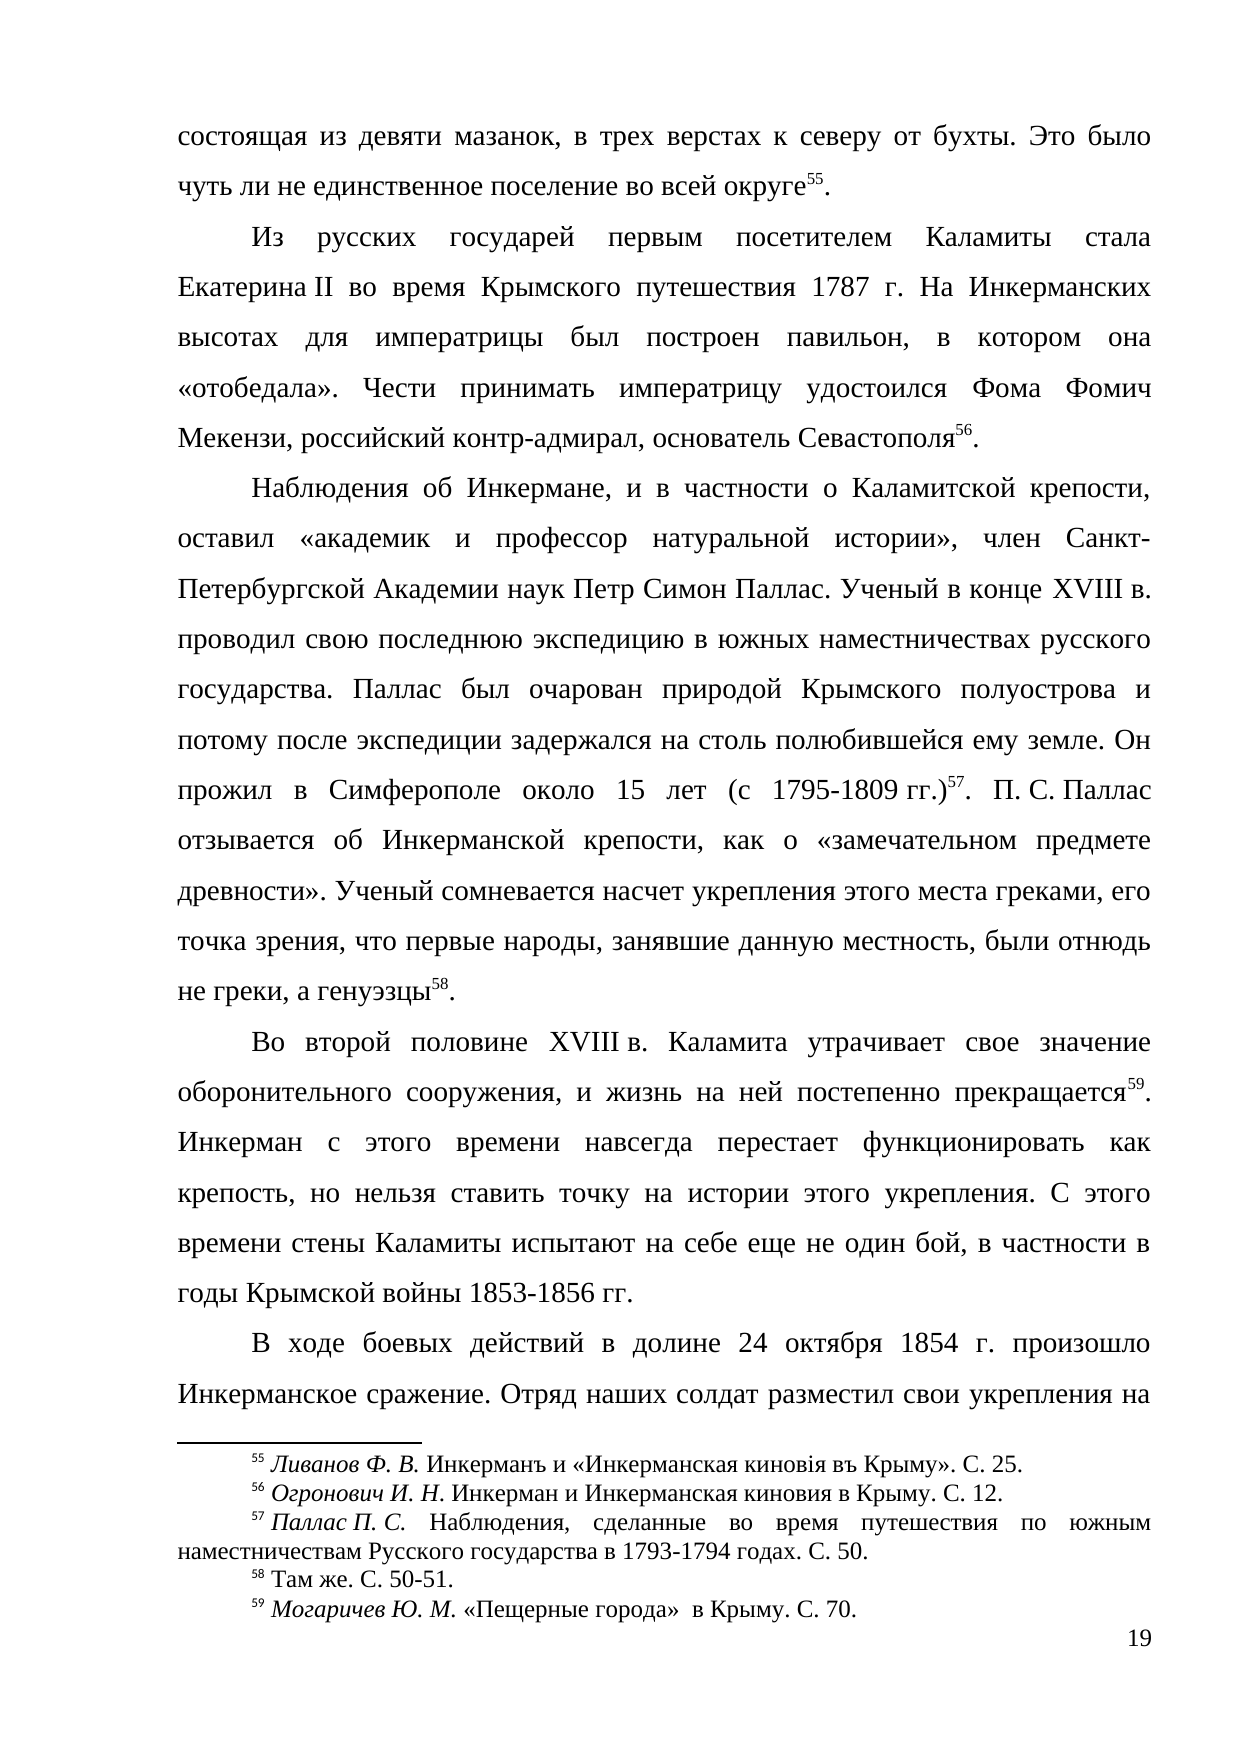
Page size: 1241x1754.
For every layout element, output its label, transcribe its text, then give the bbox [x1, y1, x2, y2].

text Наблюдения об Инкермане, и в частности о Каламитской крепости, оставил «академик и профессор натуральной истории», член Санкт-Петербургской Академии наук Петр Симон Паллас. Ученый в конце XVIII в. проводил свою последнюю экспедицию в южных наместничествах русского государства. Паллас был очарован природой Крымского полуострова и потому после экспедиции задержался на столь полюбившейся ему земле. Он прожил в Симферополе около 15 лет (с 1795-1809 гг.). П. С. Паллас отзывается об Инкерманской крепости, как о «замечательном предмете древности». Ученый сомневается насчет укрепления этого места греками, его точка зрения, что первые народы, занявшие данную местность, были отнюдь не греки, а генуэзцы. [177, 470, 1152, 1007]
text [177, 1326, 1152, 1409]
text Из русских государей первым посетителем Каламиты стала Екатерина II во время Крымского путешествия 1787 г. На Инкерманских высотах для императрицы был построен павильон, в котором она «отобедала». Чести принимать императрицу удостоился Фома Фомич Мекензи, российский контр-адмирал, основатель Севастополя. [177, 219, 1152, 453]
text Во второй половине XVIII в. Каламита утрачивает свое значение оборонительного сооружения, и жизнь на ней постепенно прекращается. Инкерман с этого времени навсегда перестает функционировать как крепость, но нельзя ставить точку на истории этого укрепления. С этого времени стены Каламиты испытают на себе еще не один бой, в частности в годы Крымской войны 1853-1856 гг. [177, 1024, 1152, 1309]
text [177, 118, 1152, 202]
